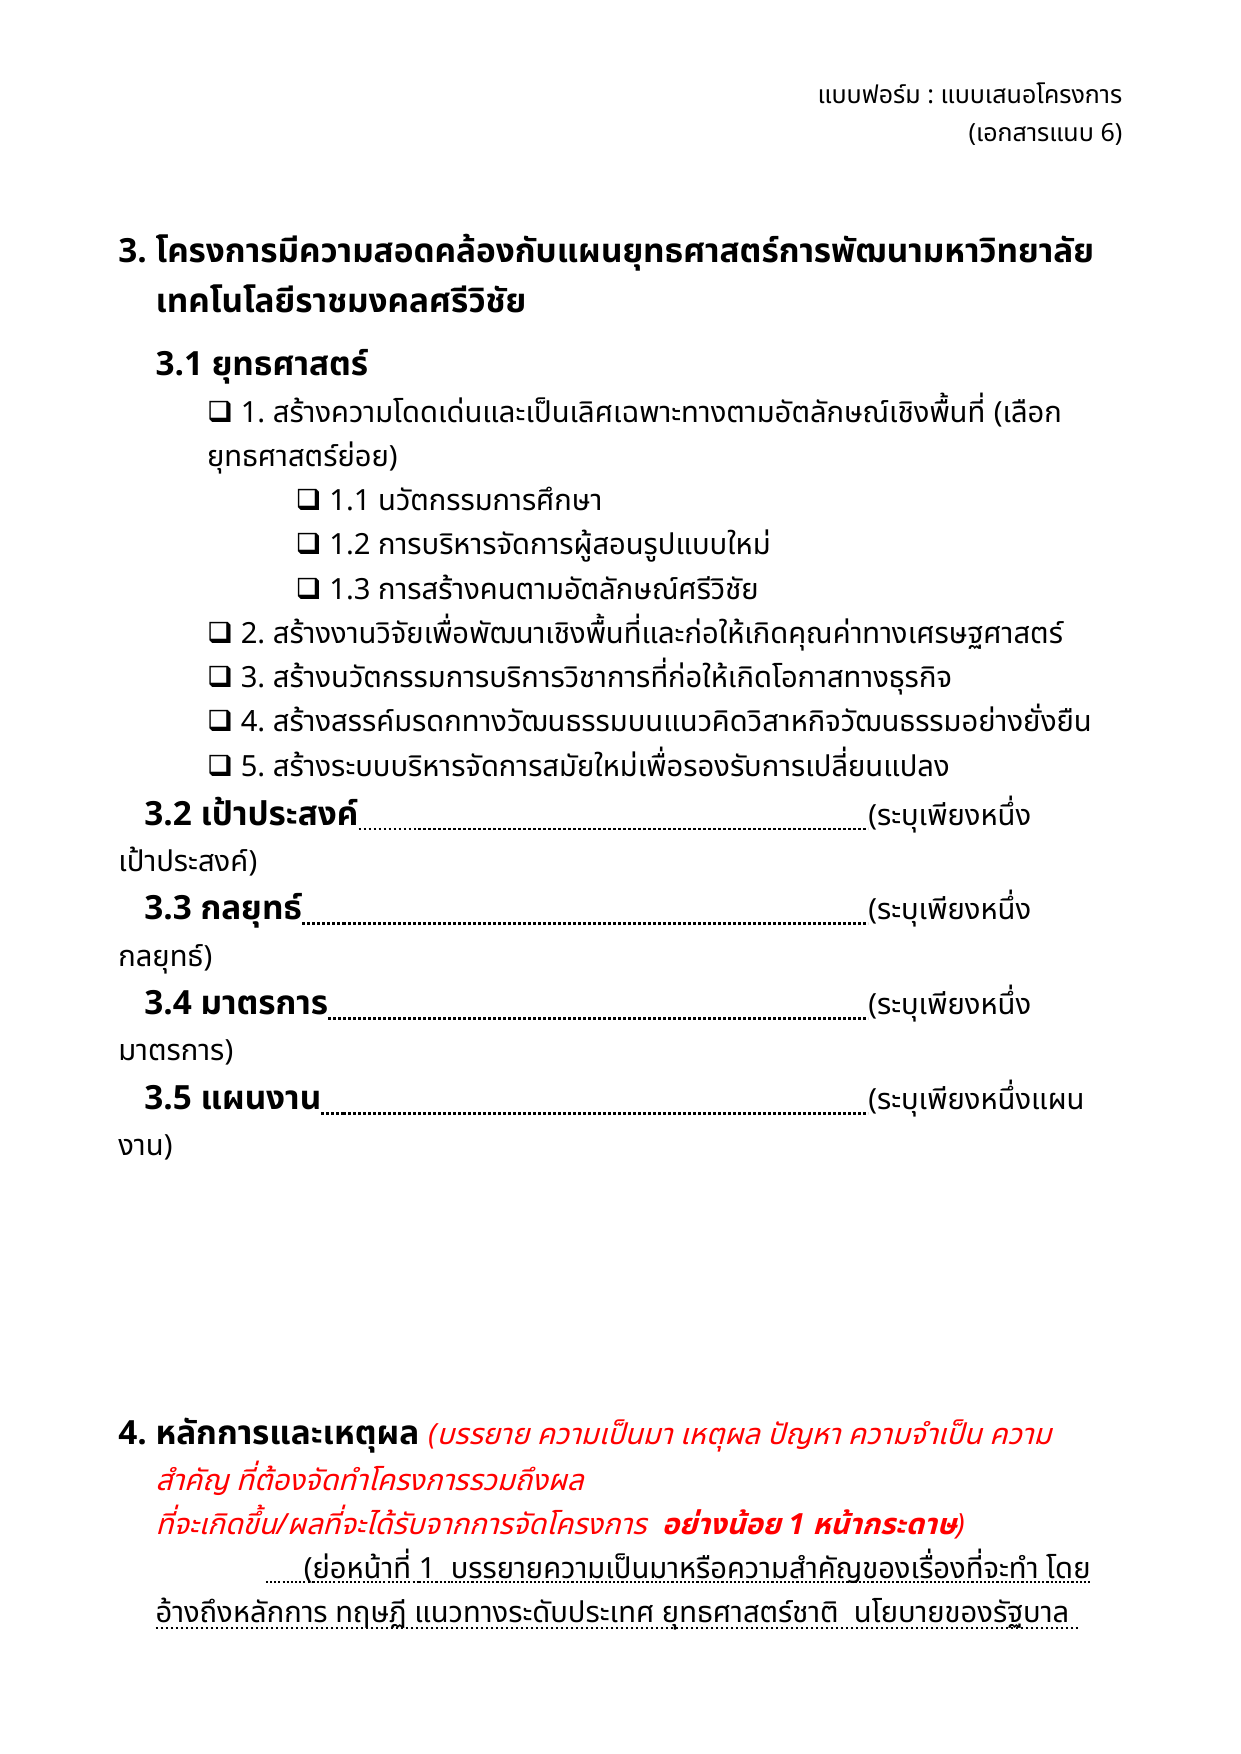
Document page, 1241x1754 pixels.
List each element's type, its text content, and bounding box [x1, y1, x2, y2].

title 5. สร้างระบบบริหารจัดการสมัยใหม่เพื่อรองรับการเปลี่ยนแปลง [207, 745, 1122, 789]
title 1. สร้างความโดดเด่นและเป็นเลิศเฉพาะทางตามอัตลักษณ์เชิงพื้นที่ (เลือกยุทธศาสตร์ย่อย) [207, 391, 1122, 479]
title 1.1 นวัตกรรมการศึกษา [207, 479, 1122, 524]
title 3.3 กลยุทธ์ (ระบุเพียงหนึ่งกลยุทธ์) [118, 884, 1122, 979]
title หลักการและเหตุผล (บรรยาย ความเป็นมา เหตุผล ปัญหา ความจำเป็น ความสำคัญ ที่ต้องจัดทำโครงการรวมถึงผล [118, 1408, 1122, 1503]
title 2. สร้างงานวิจัยเพื่อพัฒนาเชิงพื้นที่และก่อให้เกิดคุณค่าทางเศรษฐศาสตร์ [207, 612, 1122, 656]
title 1.2 การบริหารจัดการผู้สอนรูปแบบใหม่ [207, 524, 1122, 568]
title 3.1 ยุทธศาสตร์ [155, 340, 1122, 391]
title 1.3 การสร้างคนตามอัตลักษณ์ศรีวิชัย [207, 568, 1122, 612]
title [155, 1547, 1122, 1636]
title 3.5 แผนงาน (ระบุเพียงหนึ่งแผนงาน) [118, 1074, 1122, 1169]
title 3.2 เป้าประสงค์ (ระบุเพียงหนึ่งเป้าประสงค์) [118, 789, 1122, 884]
title ที่จะเกิดขึ้น/ผลที่จะได้รับจากการจัดโครงการ อย่างน้อย 1 หน้ากระดาษ) [155, 1503, 1122, 1547]
title 3. สร้างนวัตกรรมการบริการวิชาการที่ก่อให้เกิดโอกาสทางธุรกิจ [207, 656, 1122, 701]
title 4. สร้างสรรค์มรดกทางวัฒนธรรมบนแนวคิดวิสาหกิจวัฒนธรรมอย่างยั่งยืน [207, 701, 1122, 745]
title 3.4 มาตรการ (ระบุเพียงหนึ่งมาตรการ) [118, 979, 1122, 1074]
title โครงการมีความสอดคล้องกับแผนยุทธศาสตร์การพัฒนามหาวิทยาลัยเทคโนโลยีราชมงคลศรีวิชัย [118, 227, 1122, 328]
